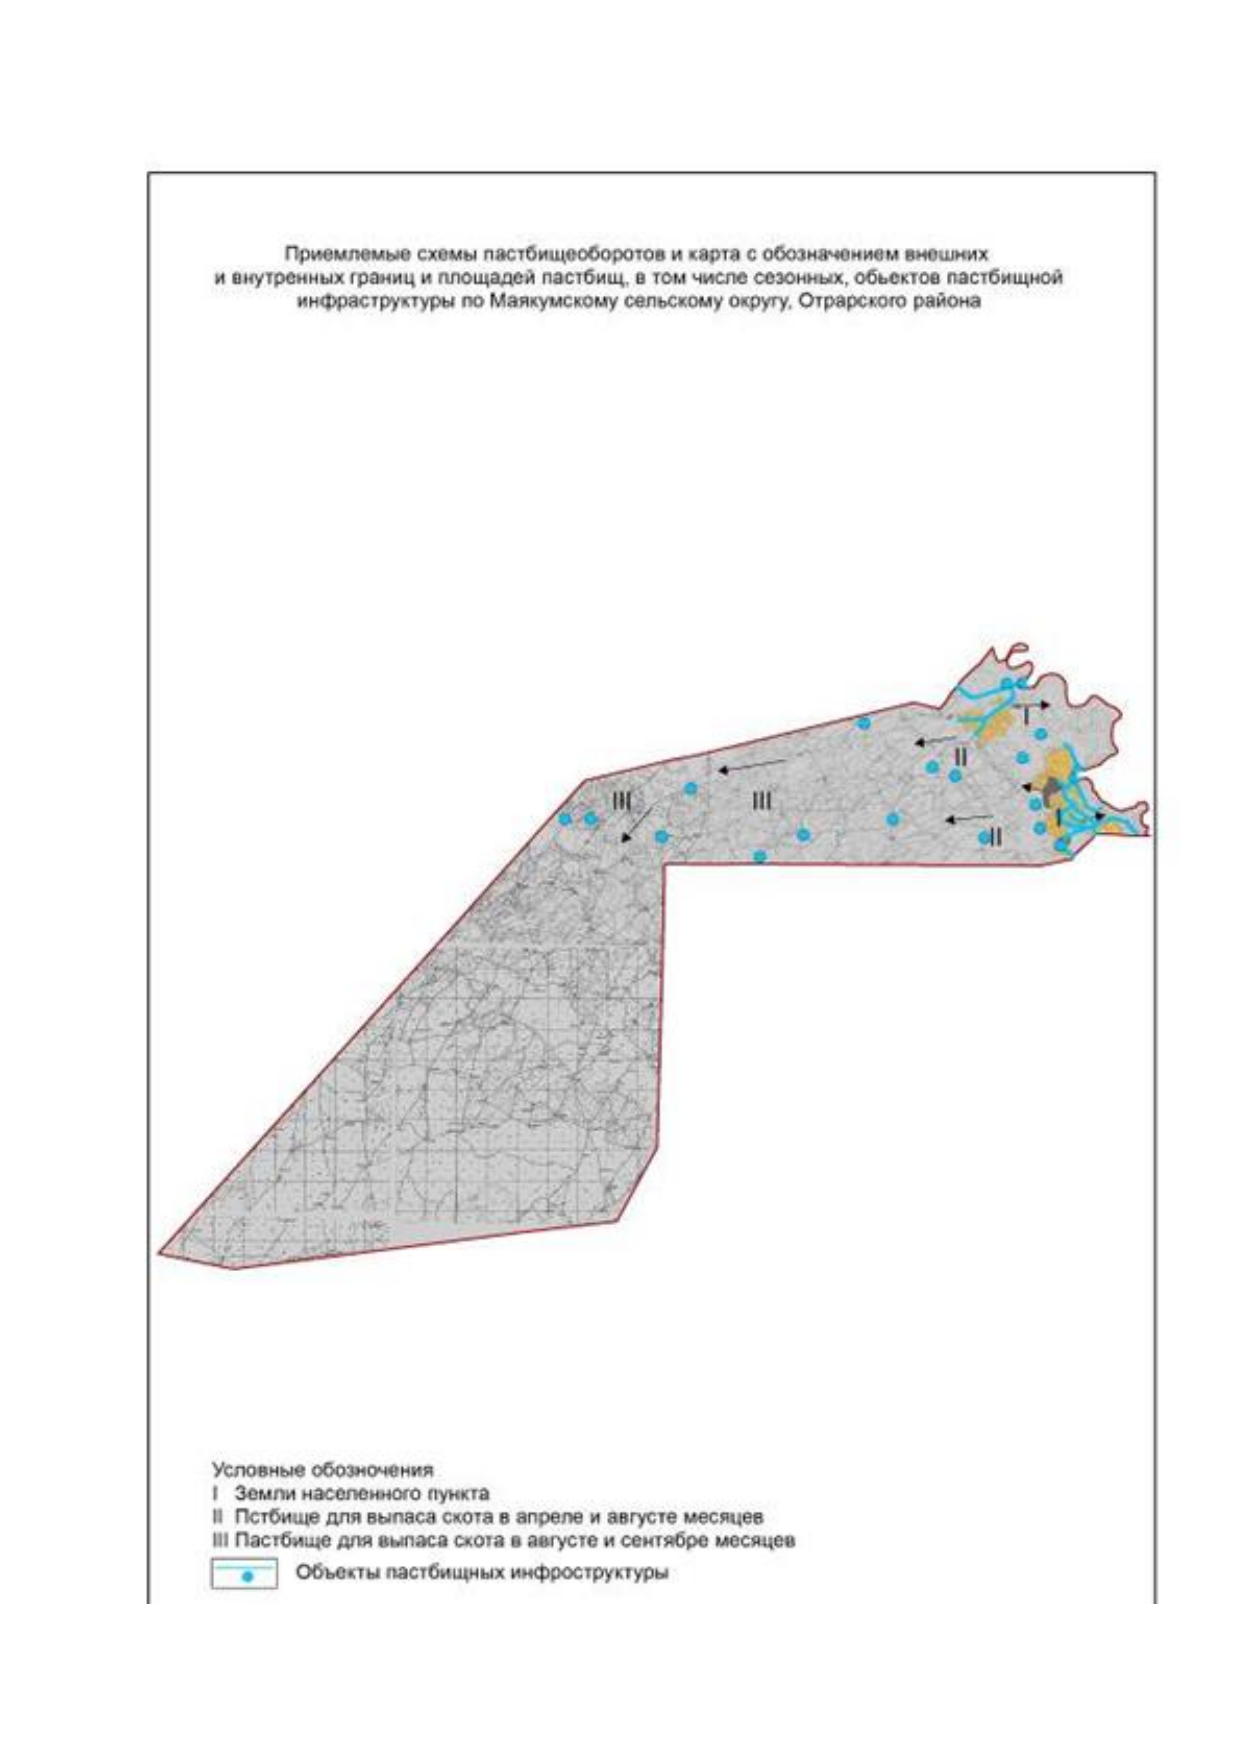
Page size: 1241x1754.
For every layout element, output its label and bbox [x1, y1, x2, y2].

picture [112, 150, 1219, 1604]
